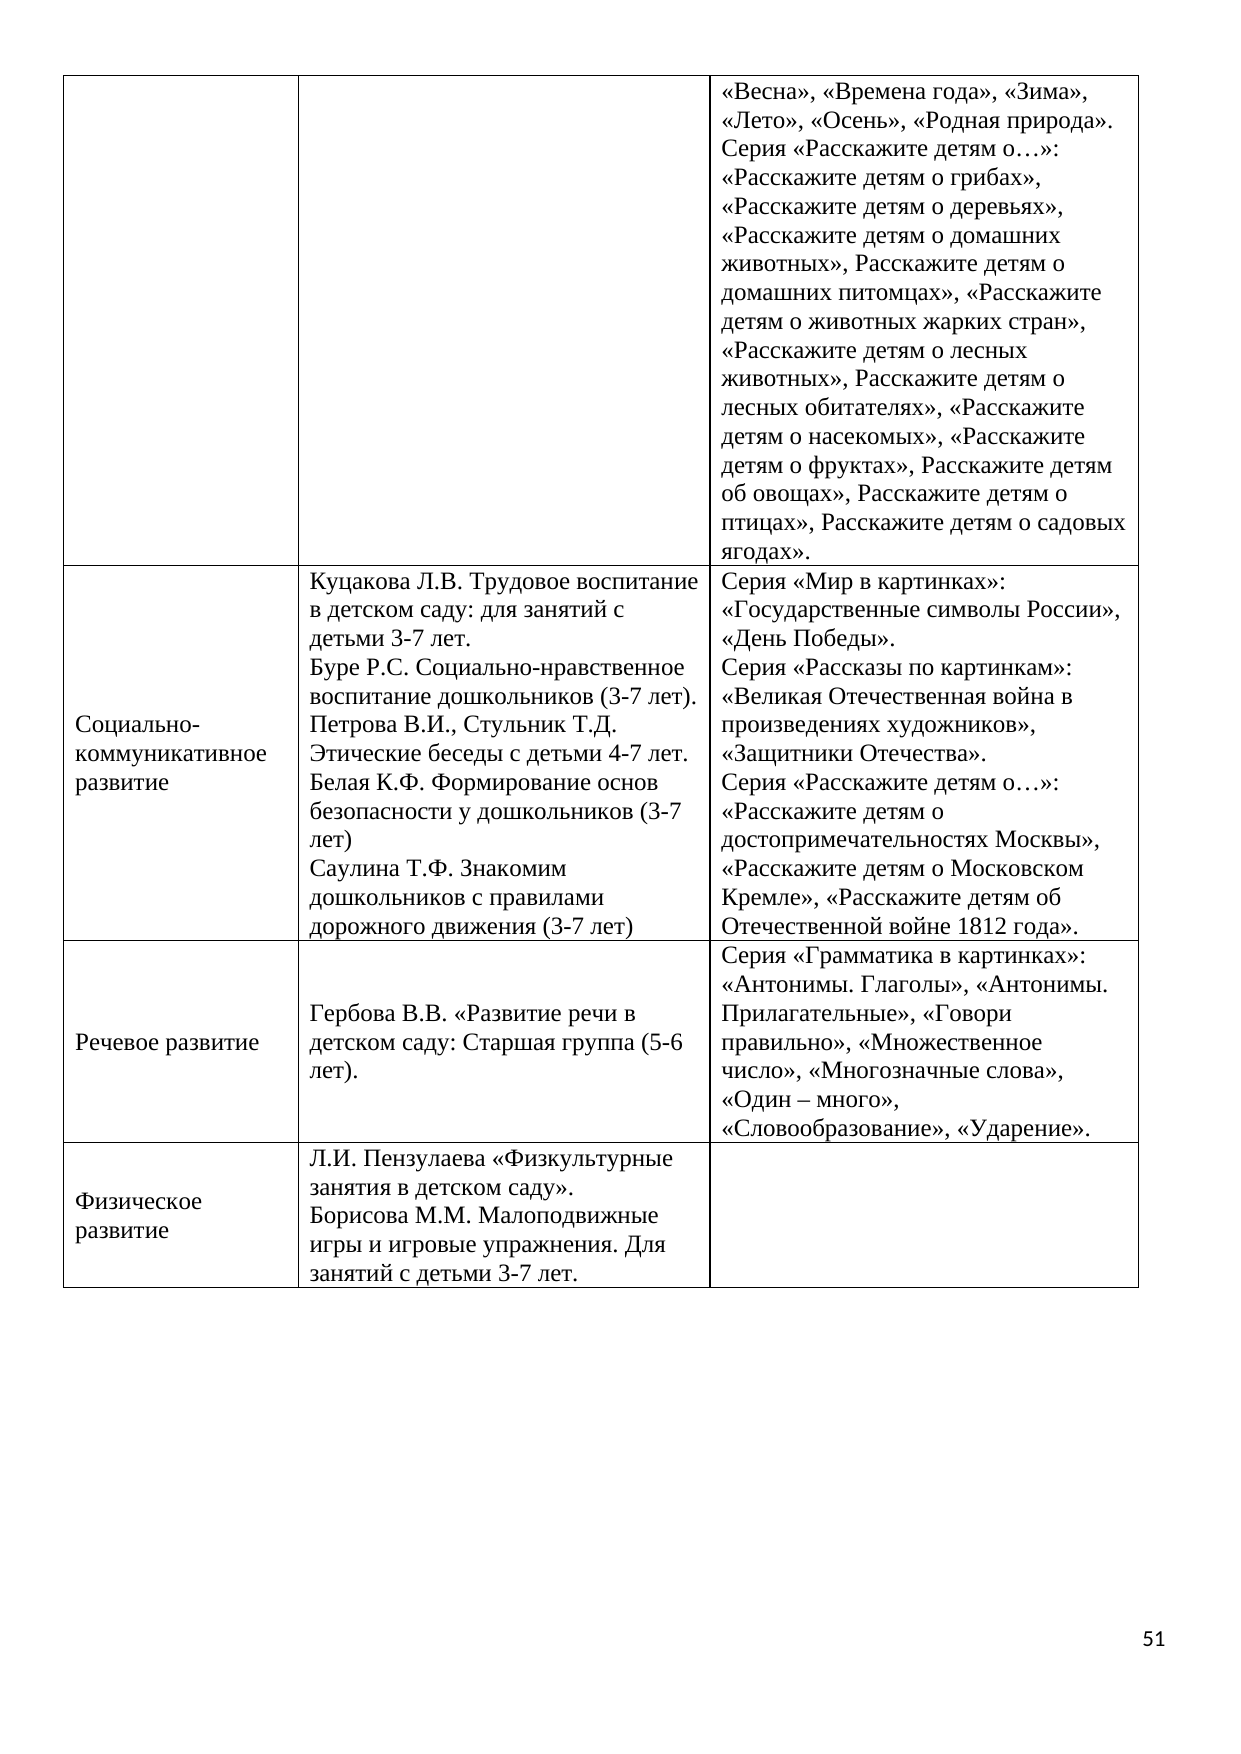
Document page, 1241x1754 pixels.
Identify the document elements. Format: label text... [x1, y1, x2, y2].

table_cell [299, 76, 709, 565]
table_cell [711, 1143, 1138, 1287]
table_cell Куцакова Л.В. Трудовое воспитание в детском саду: для занятий с детьми 3-7 лет. Буре Р.С. Социально-нравственное воспитание дошкольников (3-7 лет). Петрова В.И., Стульник Т.Д. Этические беседы с детьми 4-7 лет. Белая К.Ф. Формирование основ безопасности у дошкольников (3-7 лет) Саулина Т.Ф. Знакомим дошкольников с правилами дорожного движения (3-7 лет) [299, 566, 709, 939]
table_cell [711, 76, 1138, 565]
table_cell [64, 76, 298, 565]
table_cell Серия «Мир в картинках»: «Государственные символы России», «День Победы». Серия «Рассказы по картинкам»: «Великая Отечественная война в произведениях художников», «Защитники Отечества». Серия «Расскажите детям о…»: «Расскажите детям о достопримечательностях Москвы», «Расскажите детям о Московском Кремле», «Расскажите детям об Отечественной войне 1812 года». [711, 566, 1138, 939]
table_cell Речевое развитие [64, 941, 298, 1142]
table_cell Социально- коммуникативное развитие [64, 566, 298, 939]
table_cell Гербова В.В. «Развитие речи в детском саду: Старшая группа (5-6 лет). [299, 941, 709, 1142]
table_cell Серия «Грамматика в картинках»: «Антонимы. Глаголы», «Антонимы. Прилагательные», «Говори правильно», «Множественное число», «Многозначные слова», «Один – много», «Словообразование», «Ударение». [711, 941, 1138, 1142]
table_cell Физическое развитие [64, 1143, 298, 1287]
table_cell Л.И. Пензулаева «Физкультурные занятия в детском саду». Борисова М.М. Малоподвижные игры и игровые упражнения. Для занятий с детьми 3-7 лет. [299, 1143, 709, 1287]
